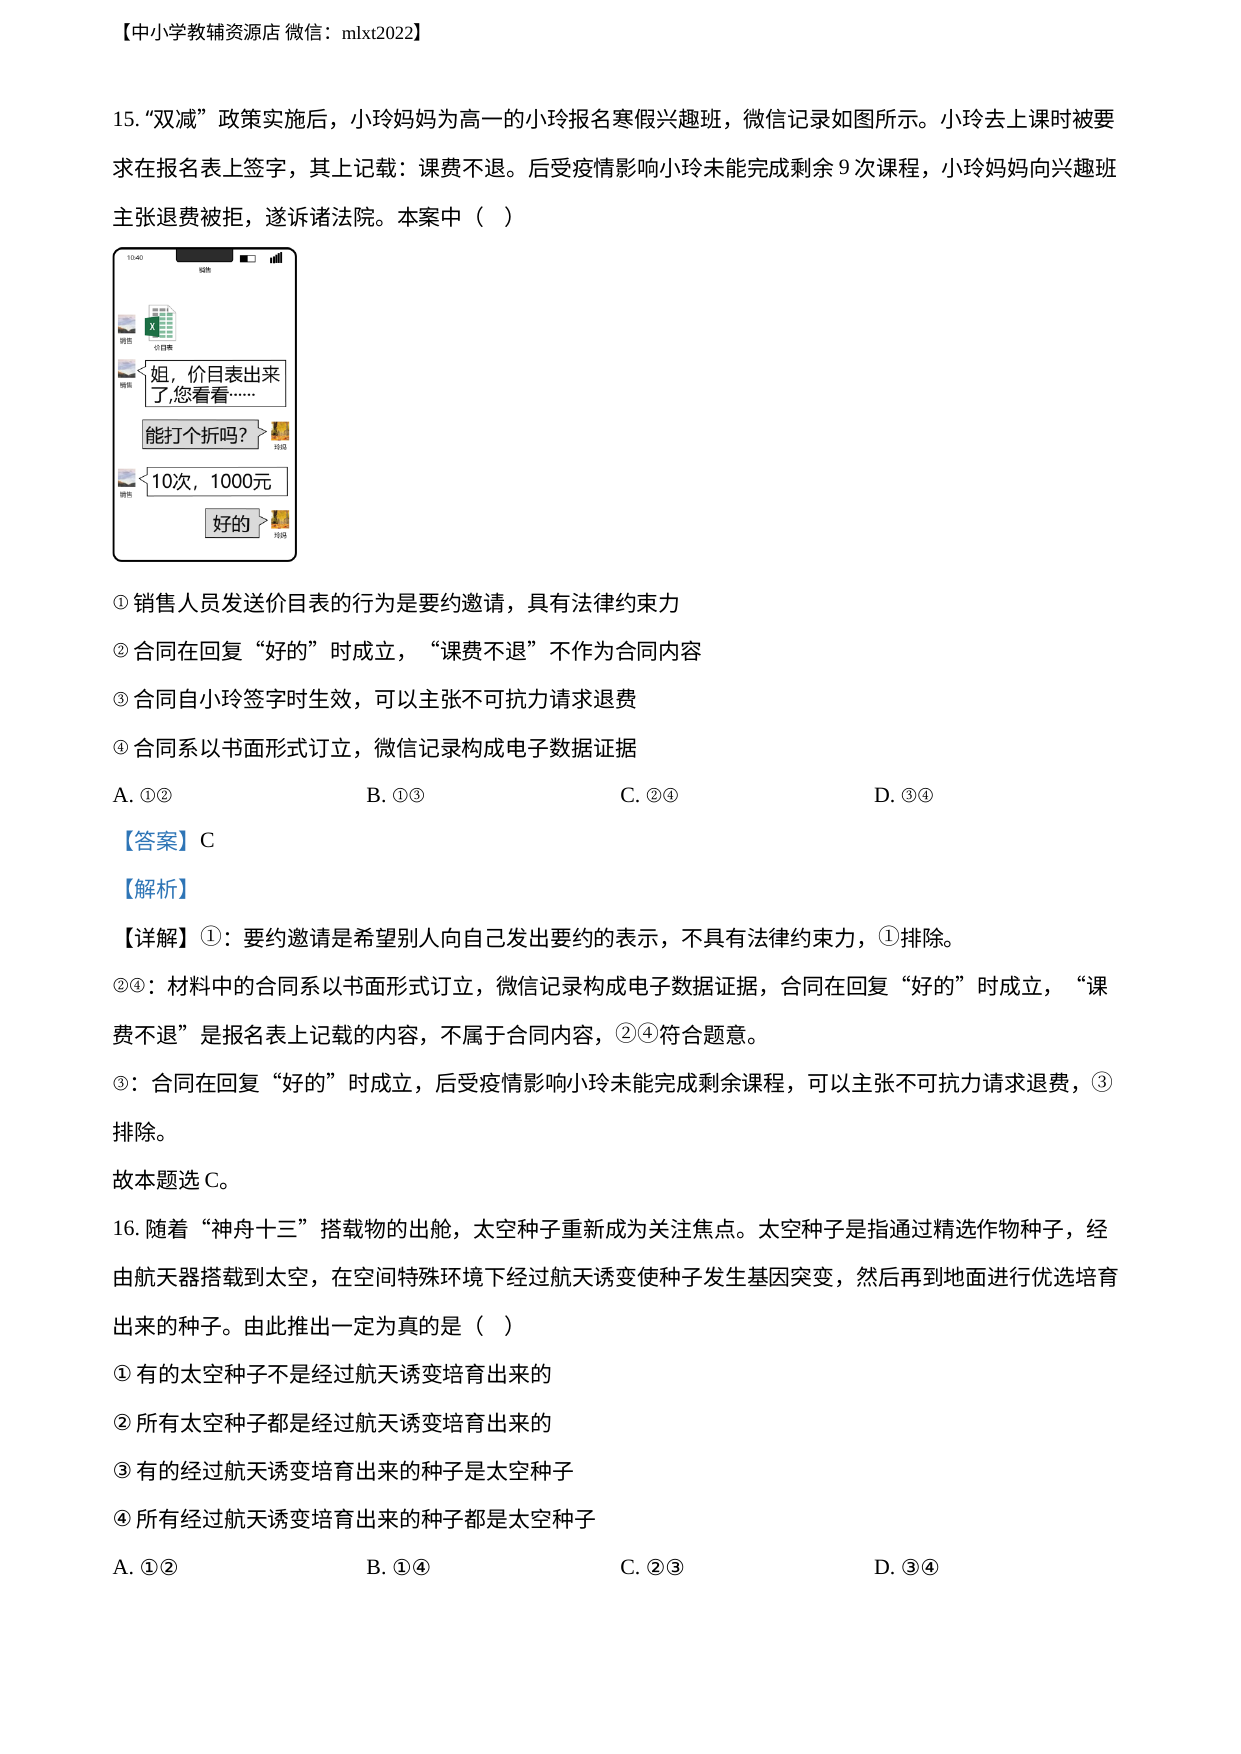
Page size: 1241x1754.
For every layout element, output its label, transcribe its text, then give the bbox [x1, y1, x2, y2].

text ③合同自小玲签字时生效，可以主张不可抗力请求退费 [112, 682, 1128, 714]
text ①有的太空种子不是经过航天诱变培育出来的 [112, 1357, 1128, 1389]
text A. ①② B. ①③ C. ②④ D. ③④ [112, 779, 1128, 811]
text ②合同在回复“好的”时成立，“课费不退”不作为合同内容 [112, 634, 1128, 666]
text 故本题选C。 [112, 1163, 1128, 1195]
text 【详解】①：要约邀请是希望别人向自己发出要约的表示，不具有法律约束力，①排除。 [112, 920, 1128, 953]
text 15. “双减”政策实施后，小玲妈妈为高一的小玲报名寒假兴趣班，微信记录如图所示。小玲去上课时被要求在报名表上签字，其上记载：课费不退。后受疫情影响小玲未能完成剩余9次课程，小玲妈妈向兴趣班主张退费被拒，遂诉诸法院。本案中（ ） [112, 102, 1128, 232]
text 【答案】C [112, 824, 1128, 856]
text ②④：材料中的合同系以书面形式订立，微信记录构成电子数据证据，合同在回复“好的”时成立，“课费不退”是报名表上记载的内容，不属于合同内容，②④符合题意。 [112, 969, 1128, 1050]
text A. ①② B. ①④ C. ②③ D. ③④ [112, 1550, 1128, 1583]
text ①销售人员发送价目表的行为是要约邀请，具有法律约束力 [112, 585, 1128, 618]
picture [112, 247, 297, 562]
text ④所有经过航天诱变培育出来的种子都是太空种子 [112, 1502, 1128, 1534]
text ②所有太空种子都是经过航天诱变培育出来的 [112, 1405, 1128, 1438]
text ④合同系以书面形式订立，微信记录构成电子数据证据 [112, 730, 1128, 763]
text 16. 随着“神舟十三”搭载物的出舱，太空种子重新成为关注焦点。太空种子是指通过精选作物种子，经由航天器搭载到太空，在空间特殊环境下经过航天诱变使种子发生基因突变，然后再到地面进行优选培育出来的种子。由此推出一定为真的是（ ） [112, 1211, 1128, 1341]
text ③有的经过航天诱变培育出来的种子是太空种子 [112, 1454, 1128, 1486]
text ③：合同在回复“好的”时成立，后受疫情影响小玲未能完成剩余课程，可以主张不可抗力请求退费，③排除。 [112, 1066, 1128, 1147]
text 【解析】 [112, 872, 1128, 904]
